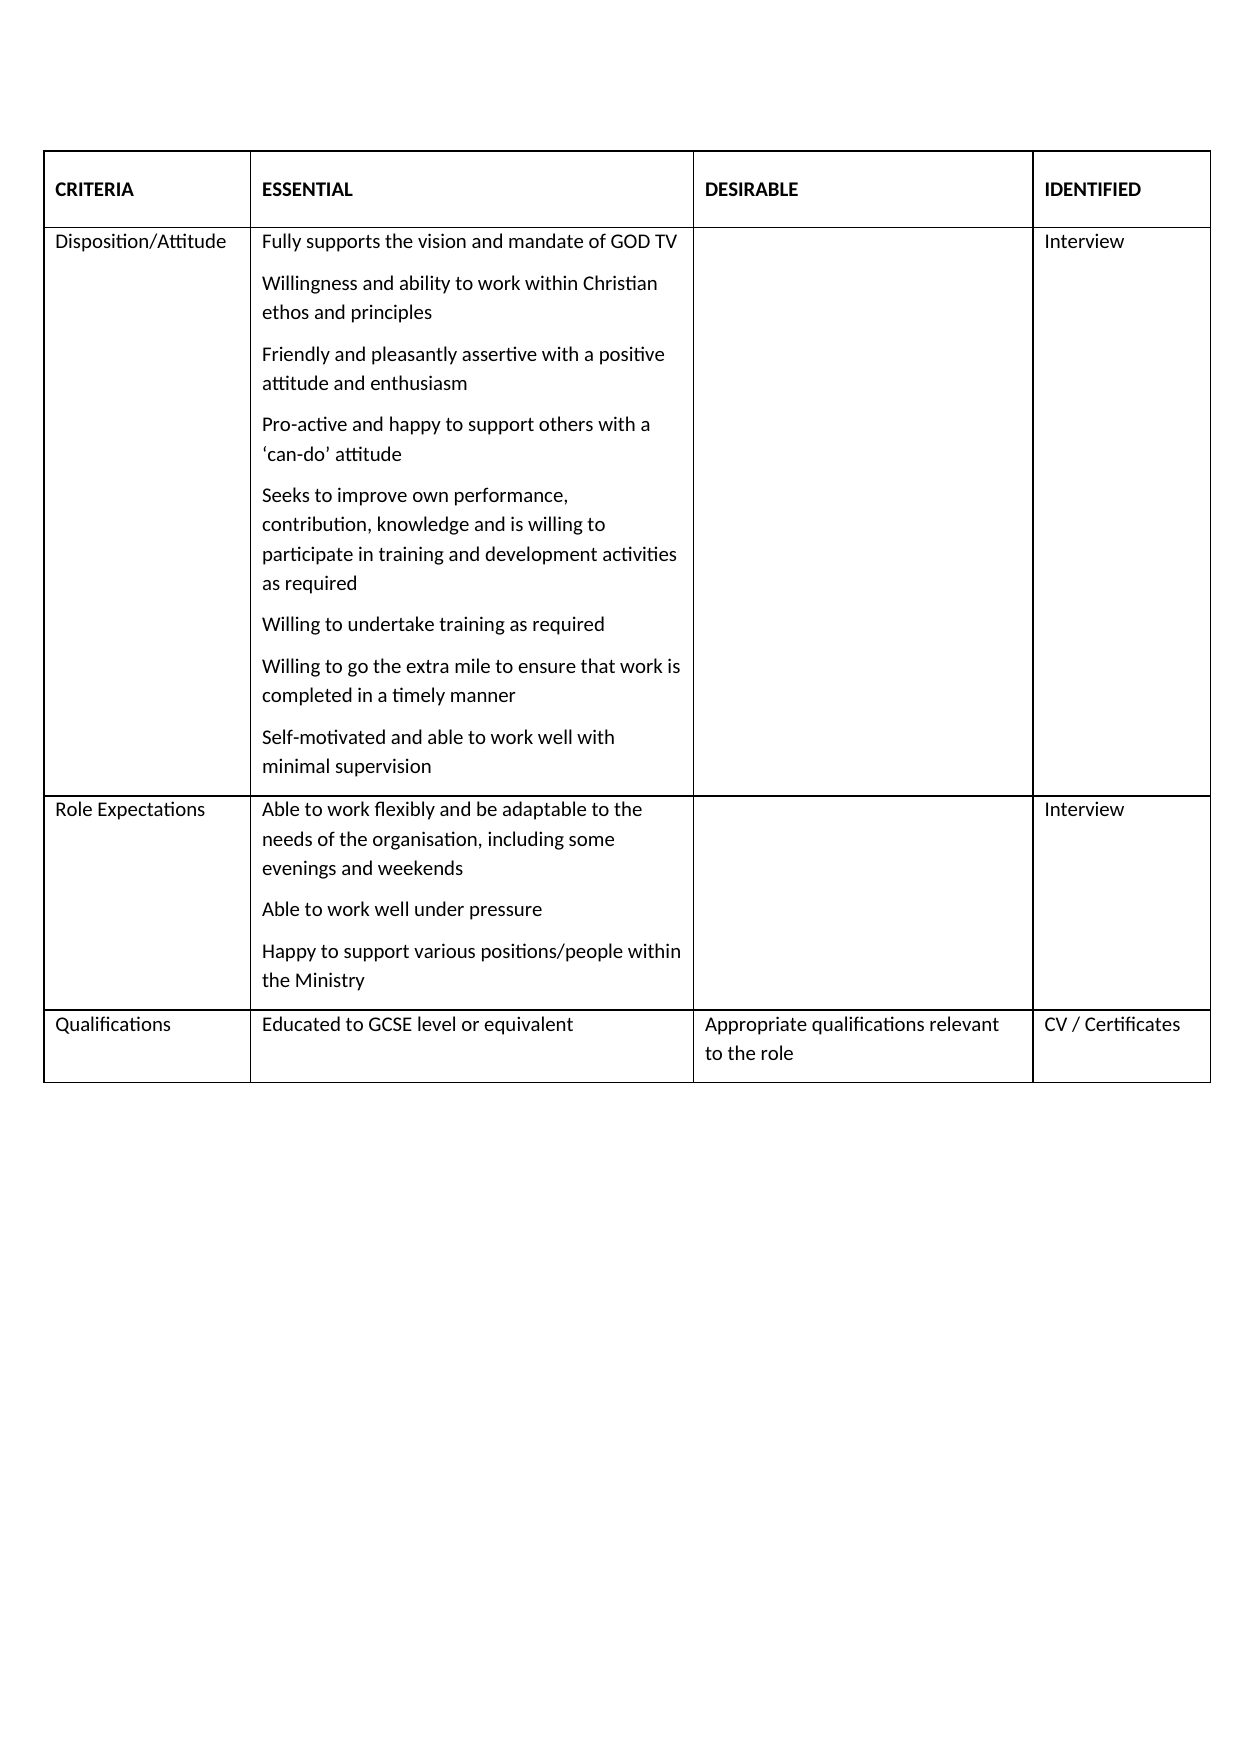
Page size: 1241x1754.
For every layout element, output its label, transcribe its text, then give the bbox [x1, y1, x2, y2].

table_cell Interview [1034, 228, 1210, 795]
table_cell Appropriate qualifications relevant to the role [694, 1011, 1032, 1082]
table_cell Interview [1034, 797, 1210, 1009]
table_cell [694, 228, 1032, 795]
table_header ESSENTIAL [251, 152, 693, 227]
table_cell Role Expectations [45, 797, 250, 1009]
table_cell Fully supports the vision and mandate of GOD TV Willingness and ability to work within Christian ethos and principles Friendly and pleasantly assertive with a positive attitude and enthusiasm Pro-active and happy to support others with a ‘can-do’ attitude Seeks to improve own performance, contribution, knowledge and is willing to participate in training and development activities as required Willing to undertake training as required Willing to go the extra mile to ensure that work is completed in a timely manner Self-motivated and able to work well with minimal supervision [251, 228, 693, 795]
table_header DESIRABLE [694, 152, 1032, 227]
table_cell Able to work flexibly and be adaptable to the needs of the organisation, including some evenings and weekends Able to work well under pressure Happy to support various positions/people within the Ministry [251, 797, 693, 1009]
table_cell [694, 797, 1032, 1009]
table_header IDENTIFIED [1034, 152, 1210, 227]
table_header CRITERIA [45, 152, 250, 227]
table_cell Disposition/Attitude [45, 228, 250, 795]
table_cell Educated to GCSE level or equivalent [251, 1011, 693, 1082]
table_cell CV / Certificates [1034, 1011, 1210, 1082]
table_cell Qualifications [45, 1011, 250, 1082]
